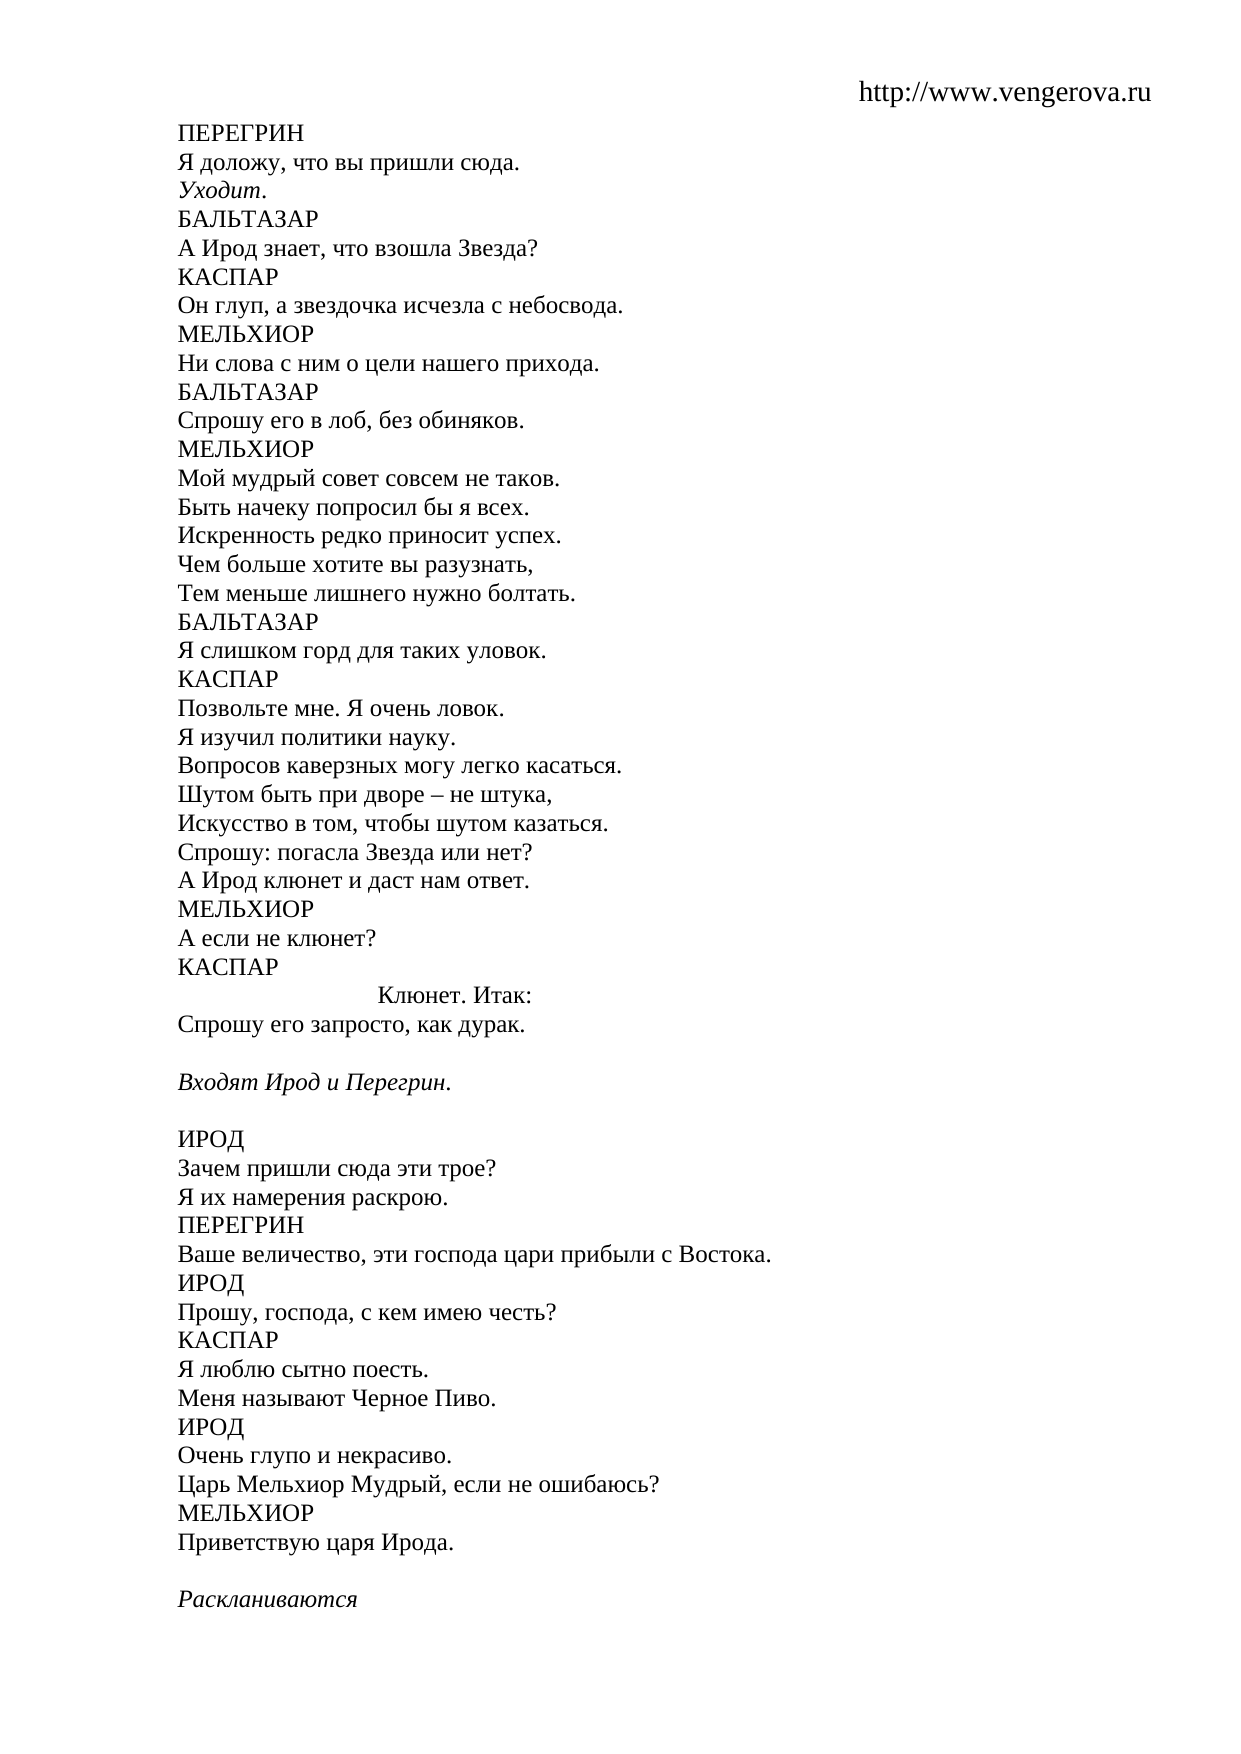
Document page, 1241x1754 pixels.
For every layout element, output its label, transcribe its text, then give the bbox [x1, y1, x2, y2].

text Клюнет. Итак: [177, 981, 1152, 1009]
text МЕЛЬХИОР [177, 894, 1152, 923]
text Раскланиваются [177, 1584, 1152, 1613]
text МЕЛЬХИОР [177, 319, 1152, 348]
text Искренность редко приносит успех. [177, 521, 1152, 549]
text ИРОД [177, 1268, 1152, 1297]
text Мой мудрый совет совсем не таков. [177, 463, 1152, 492]
text КАСПАР [177, 952, 1152, 981]
text КАСПАР [177, 1326, 1152, 1354]
text Ваше величество, эти господа цари прибыли с Востока. [177, 1239, 1152, 1268]
text А Ирод клюнет и даст нам ответ. [177, 866, 1152, 894]
text Тем меньше лишнего нужно болтать. [177, 578, 1152, 607]
text Спрошу: погасла Звезда или нет? [177, 837, 1152, 866]
text Царь Мельхиор Мудрый, если не ошибаюсь? [177, 1469, 1152, 1498]
text Уходит. [177, 176, 1152, 204]
text Я доложу, что вы пришли сюда. [177, 147, 1152, 176]
text БАЛЬТАЗАР [177, 204, 1152, 233]
text Шутом быть при дворе – не штука, [177, 779, 1152, 808]
text Спрошу его в лоб, без обиняков. [177, 406, 1152, 434]
text ПЕРЕГРИН [177, 1211, 1152, 1239]
text Чем больше хотите вы разузнать, [177, 549, 1152, 578]
text КАСПАР [177, 262, 1152, 291]
text МЕЛЬХИОР [177, 1498, 1152, 1527]
text БАЛЬТАЗАР [177, 377, 1152, 406]
text ИРОД [177, 1124, 1152, 1153]
text Вопросов каверзных могу легко касаться. [177, 751, 1152, 779]
text Прошу, господа, с кем имею честь? [177, 1297, 1152, 1326]
text ПЕРЕГРИН [177, 118, 1152, 147]
text Я изучил политики науку. [177, 722, 1152, 751]
text Зачем пришли сюда эти трое? [177, 1153, 1152, 1182]
text Он глуп, а звездочка исчезла с небосвода. [177, 291, 1152, 319]
text А если не клюнет? [177, 923, 1152, 952]
text А Ирод знает, что взошла Звезда? [177, 233, 1152, 262]
text Искусство в том, чтобы шутом казаться. [177, 808, 1152, 837]
text Я слишком горд для таких уловок. [177, 636, 1152, 664]
text Ни слова с ним о цели нашего прихода. [177, 348, 1152, 377]
text Входят Ирод и Перегрин. [177, 1067, 1152, 1096]
text Быть начеку попросил бы я всех. [177, 492, 1152, 521]
text Я их намерения раскрою. [177, 1182, 1152, 1211]
text БАЛЬТАЗАР [177, 607, 1152, 636]
text МЕЛЬХИОР [177, 434, 1152, 463]
text Позвольте мне. Я очень ловок. [177, 693, 1152, 722]
text Очень глупо и некрасиво. [177, 1441, 1152, 1469]
text Я люблю сытно поесть. [177, 1354, 1152, 1383]
text Приветствую царя Ирода. [177, 1527, 1152, 1556]
text ИРОД [177, 1412, 1152, 1441]
text КАСПАР [177, 664, 1152, 693]
text Спрошу его запросто, как дурак. [177, 1009, 1152, 1038]
text Меня называют Черное Пиво. [177, 1383, 1152, 1412]
